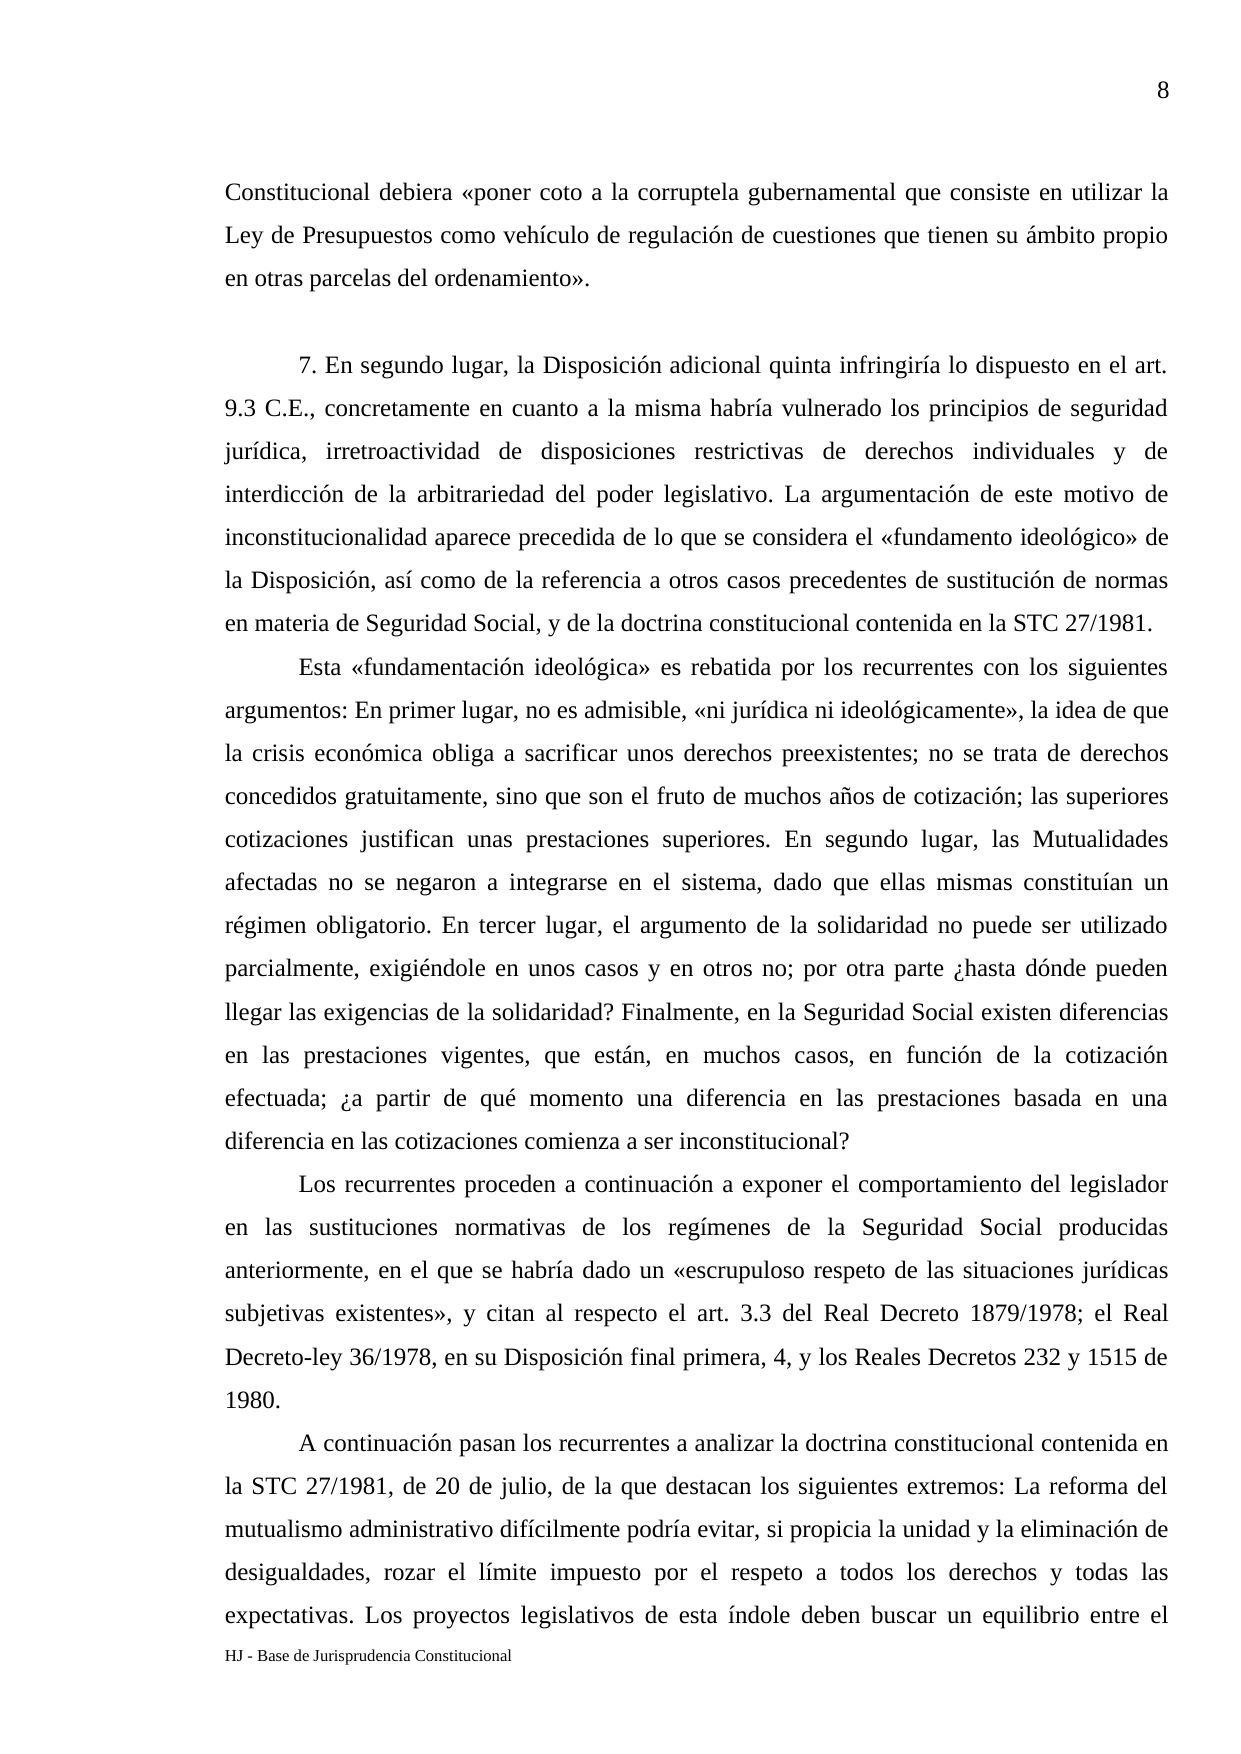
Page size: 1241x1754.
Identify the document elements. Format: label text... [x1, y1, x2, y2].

text Los recurrentes proceden a continuación a exponer el comportamiento del legislador en las sustituciones normativas de los regímenes de la Seguridad Social producidas anteriormente, en el que se habría dado un «escrupuloso respeto de las situaciones jurídicas subjetivas existentes», y citan al respecto el art. 3.3 del Real Decreto 1879/1978; el Real Decreto-ley 36/1978, en su Disposición final primera, 4, y los Reales Decretos 232 y 1515 de 1980. [224, 1169, 1169, 1413]
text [224, 1428, 1169, 1629]
text Esta «fundamentación ideológica» es rebatida por los recurrentes con los siguientes argumentos: En primer lugar, no es admisible, «ni jurídica ni ideológicamente», la idea de que la crisis económica obliga a sacrificar unos derechos preexistentes; no se trata de derechos concedidos gratuitamente, sino que son el fruto de muchos años de cotización; las superiores cotizaciones justifican unas prestaciones superiores. En segundo lugar, las Mutualidades afectadas no se negaron a integrarse en el sistema, dado que ellas mismas constituían un régimen obligatorio. En tercer lugar, el argumento de la solidaridad no puede ser utilizado parcialmente, exigiéndole en unos casos y en otros no; por otra parte ¿hasta dónde pueden llegar las exigencias de la solidaridad? Finalmente, en la Seguridad Social existen diferencias en las prestaciones vigentes, que están, en muchos casos, en función de la cotización efectuada; ¿a partir de qué momento una diferencia en las prestaciones basada en una diferencia en las cotizaciones comienza a ser inconstitucional? [224, 652, 1169, 1155]
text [224, 177, 1169, 292]
text 7. En segundo lugar, la Disposición adicional quinta infringiría lo dispuesto en el art. 9.3 C.E., concretamente en cuanto a la misma habría vulnerado los principios de seguridad jurídica, irretroactividad de disposiciones restrictivas de derechos individuales y de interdicción de la arbitrariedad del poder legislativo. La argumentación de este motivo de inconstitucionalidad aparece precedida de lo que se considera el «fundamento ideológico» de la Disposición, así como de la referencia a otros casos precedentes de sustitución de normas en materia de Seguridad Social, y de la doctrina constitucional contenida en la STC 27/1981. [224, 350, 1169, 637]
